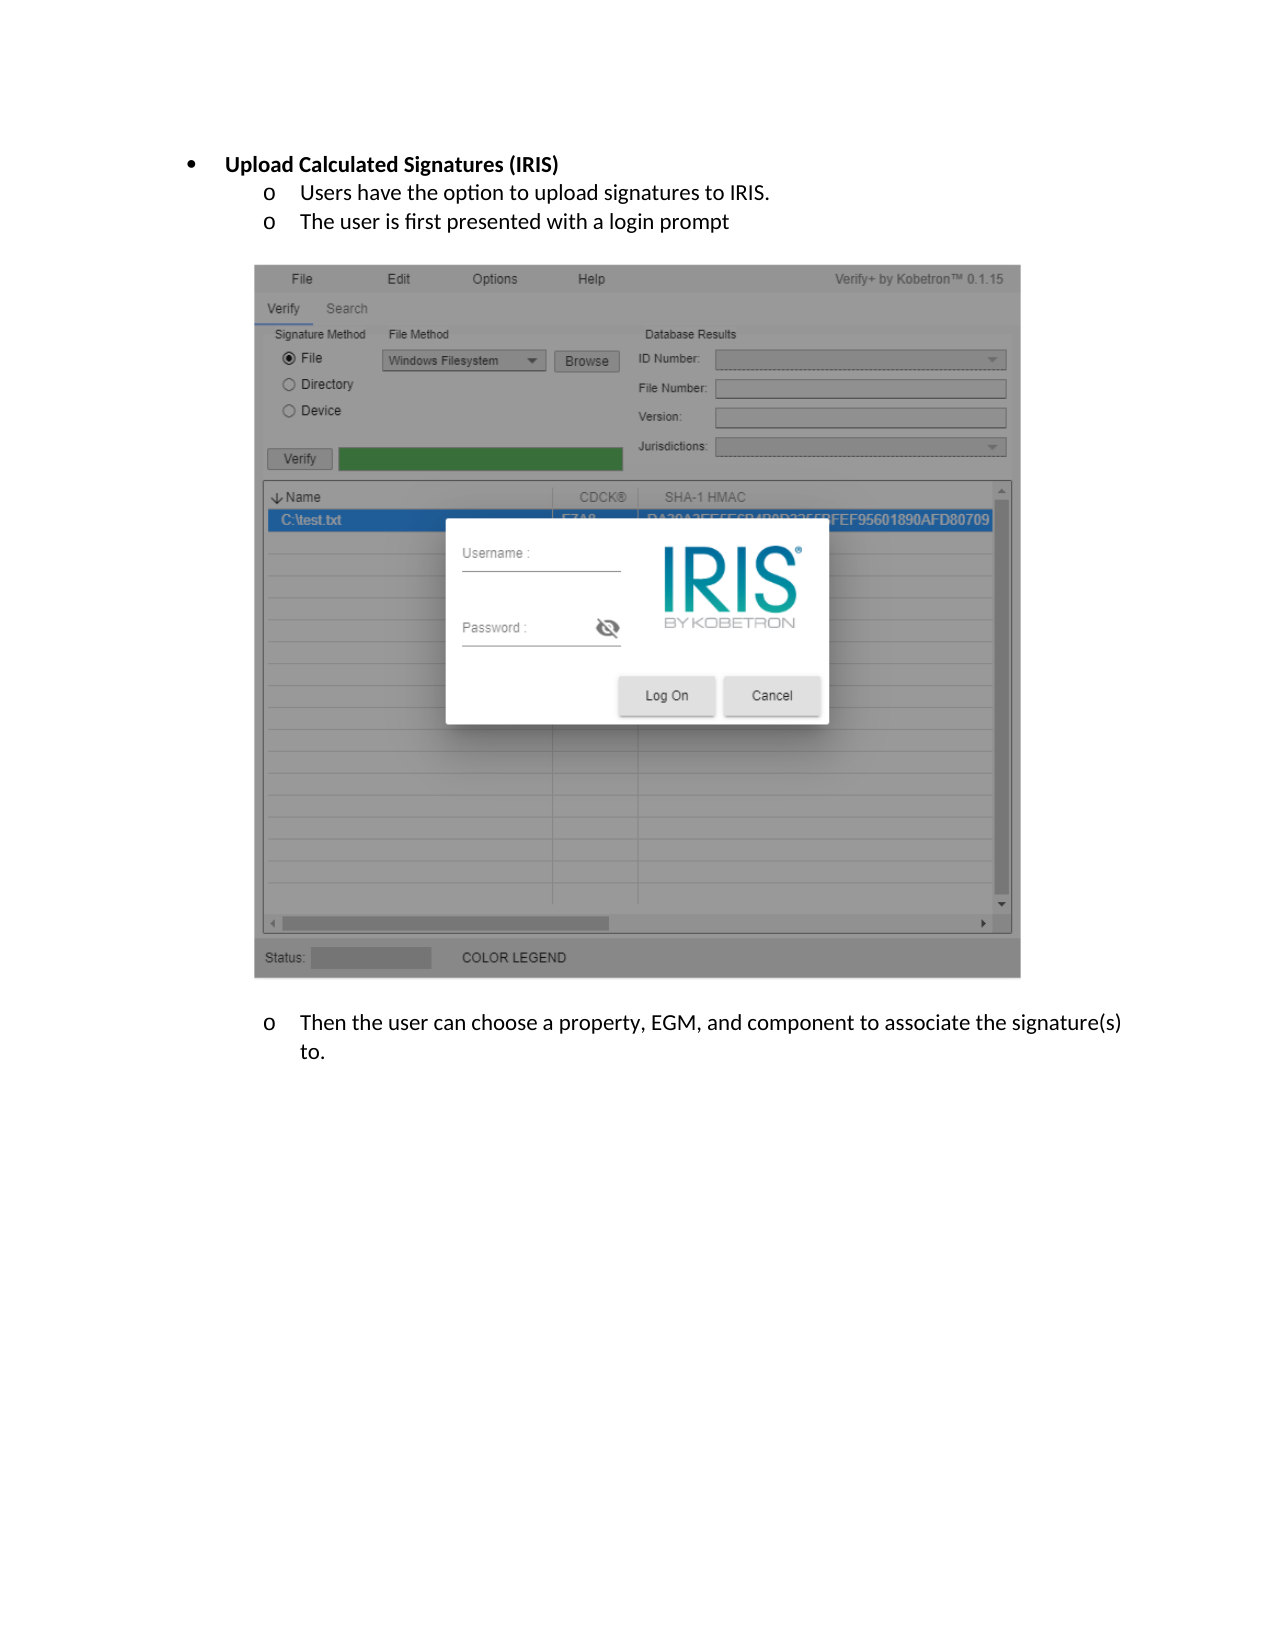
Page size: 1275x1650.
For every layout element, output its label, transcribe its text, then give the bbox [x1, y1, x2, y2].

list Then the user can choose a property, EGM, and component to associate the signature(s) to. [262, 1008, 1125, 1065]
picture [254, 264, 1021, 980]
list Users have the option to upload signatures to IRIS. [262, 178, 1125, 207]
list The user is first presented with a login prompt [262, 207, 1125, 236]
list Upload Calculated Signatures (IRIS) [187, 150, 1125, 178]
